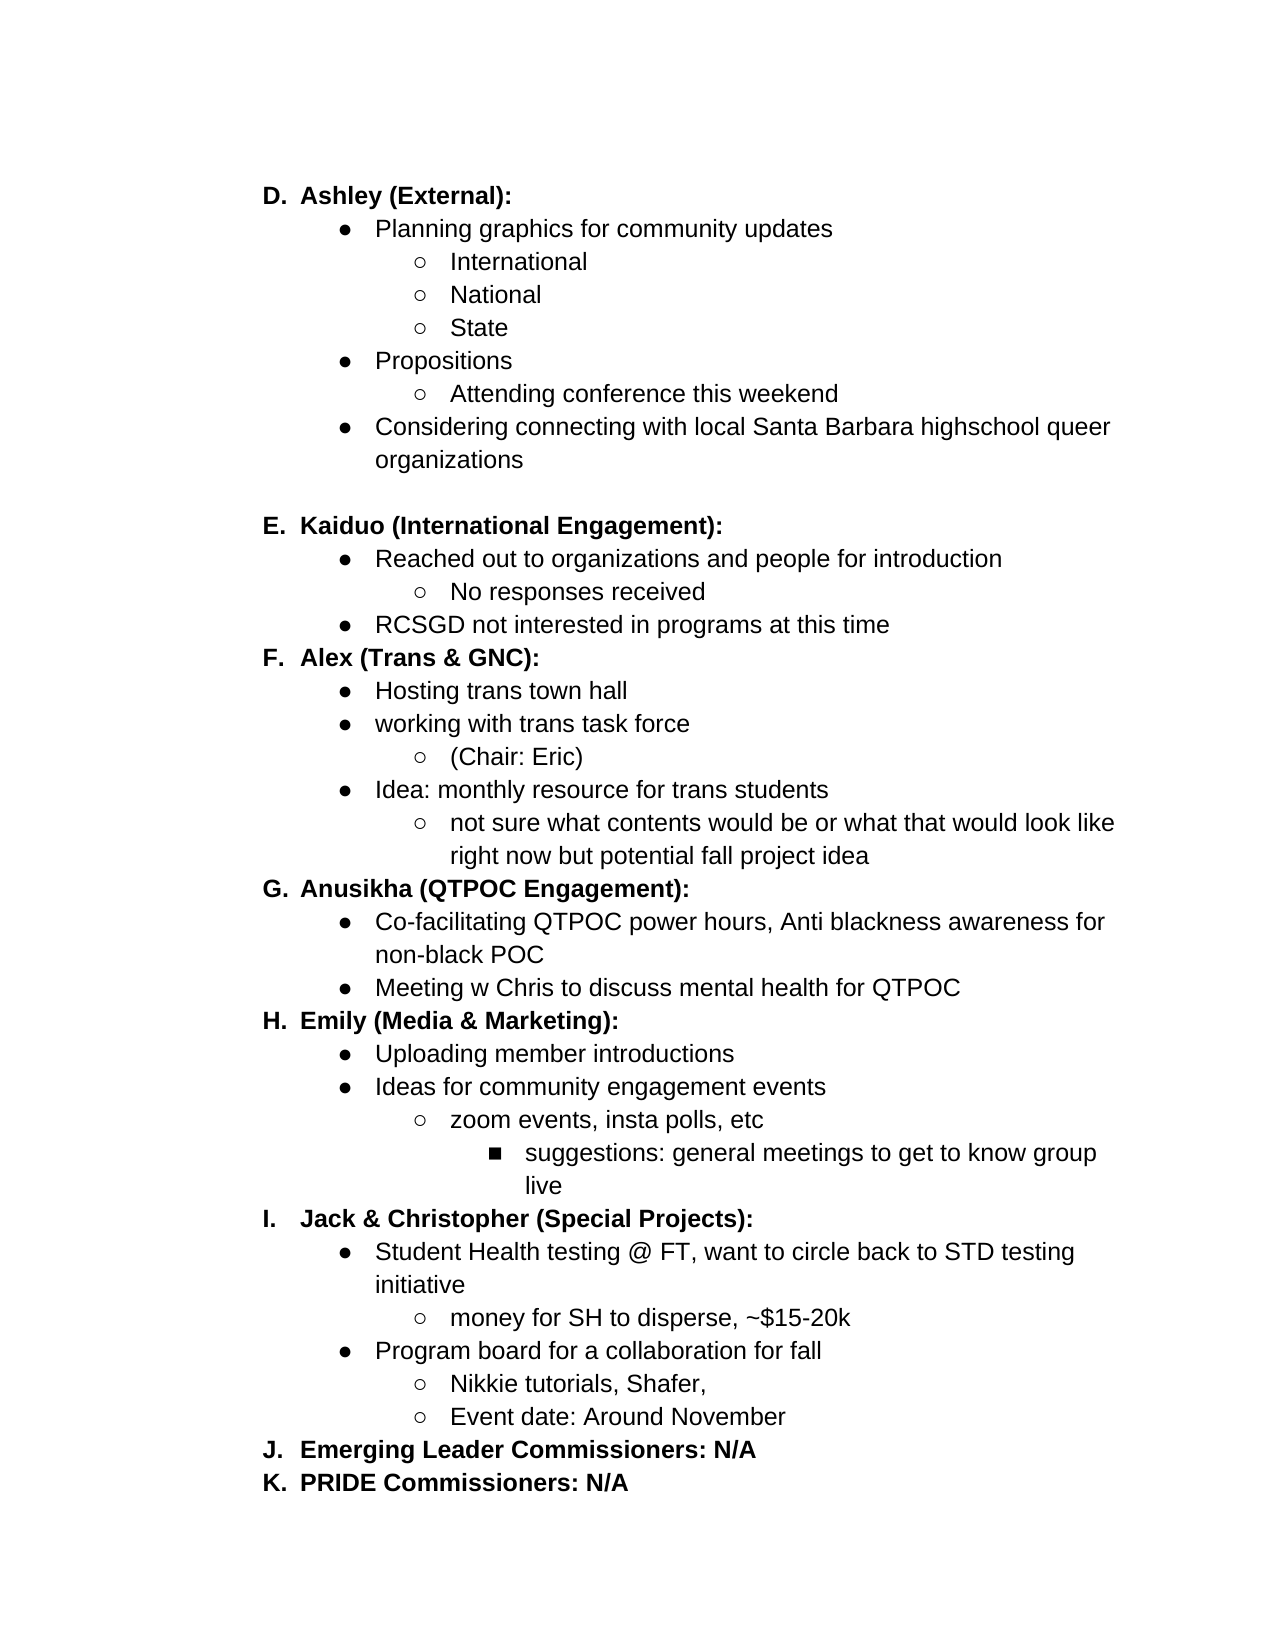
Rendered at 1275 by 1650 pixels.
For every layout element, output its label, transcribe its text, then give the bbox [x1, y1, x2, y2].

list Kaiduo (International Engagement): [262, 511, 1125, 539]
list Anusikha (QTPOC Engagement): [262, 874, 1125, 903]
list Co-facilitating QTPOC power hours, Anti blackness awareness for non-black POC [337, 907, 1125, 969]
list zoom events, insta polls, etc [412, 1105, 1125, 1134]
list Propositions [337, 346, 1125, 374]
list PRIDE Commissioners: N/A [262, 1468, 1125, 1497]
list Jack & Christopher (Special Projects): [262, 1204, 1125, 1233]
list RCSGD not interested in programs at this time [337, 610, 1125, 639]
list working with trans task force [337, 709, 1125, 738]
list Alex (Trans & GNC): [262, 643, 1125, 672]
list Hosting trans town hall [337, 676, 1125, 705]
list money for SH to disperse, ~$15-20k [412, 1303, 1125, 1332]
list Reached out to organizations and people for introduction [337, 544, 1125, 573]
list International [412, 247, 1125, 275]
list Event date: Around November [412, 1402, 1125, 1431]
list Planning graphics for community updates [337, 214, 1125, 242]
list suggestions: general meetings to get to know group live [487, 1138, 1125, 1200]
list Idea: monthly resource for trans students [337, 775, 1125, 804]
list Nikkie tutorials, Shafer, [412, 1369, 1125, 1398]
list Uploading member introductions [337, 1039, 1125, 1068]
list Meeting w Chris to discuss mental health for QTPOC [337, 973, 1125, 1002]
list not sure what contents would be or what that would look like right now but potential fall project idea [412, 808, 1125, 870]
list Emily (Media & Marketing): [262, 1006, 1125, 1035]
list No responses received [412, 577, 1125, 606]
list National [412, 280, 1125, 308]
list Ideas for community engagement events [337, 1072, 1125, 1101]
list Ashley (External): [262, 181, 1125, 209]
list State [412, 313, 1125, 341]
list Emerging Leader Commissioners: N/A [262, 1435, 1125, 1464]
list (Chair: Eric) [412, 742, 1125, 771]
list Considering connecting with local Santa Barbara highschool queer organizations [337, 412, 1125, 473]
list Program board for a collaboration for fall [337, 1336, 1125, 1365]
list Attending conference this weekend [412, 379, 1125, 407]
list Student Health testing @ FT, want to circle back to STD testing initiative [337, 1237, 1125, 1299]
